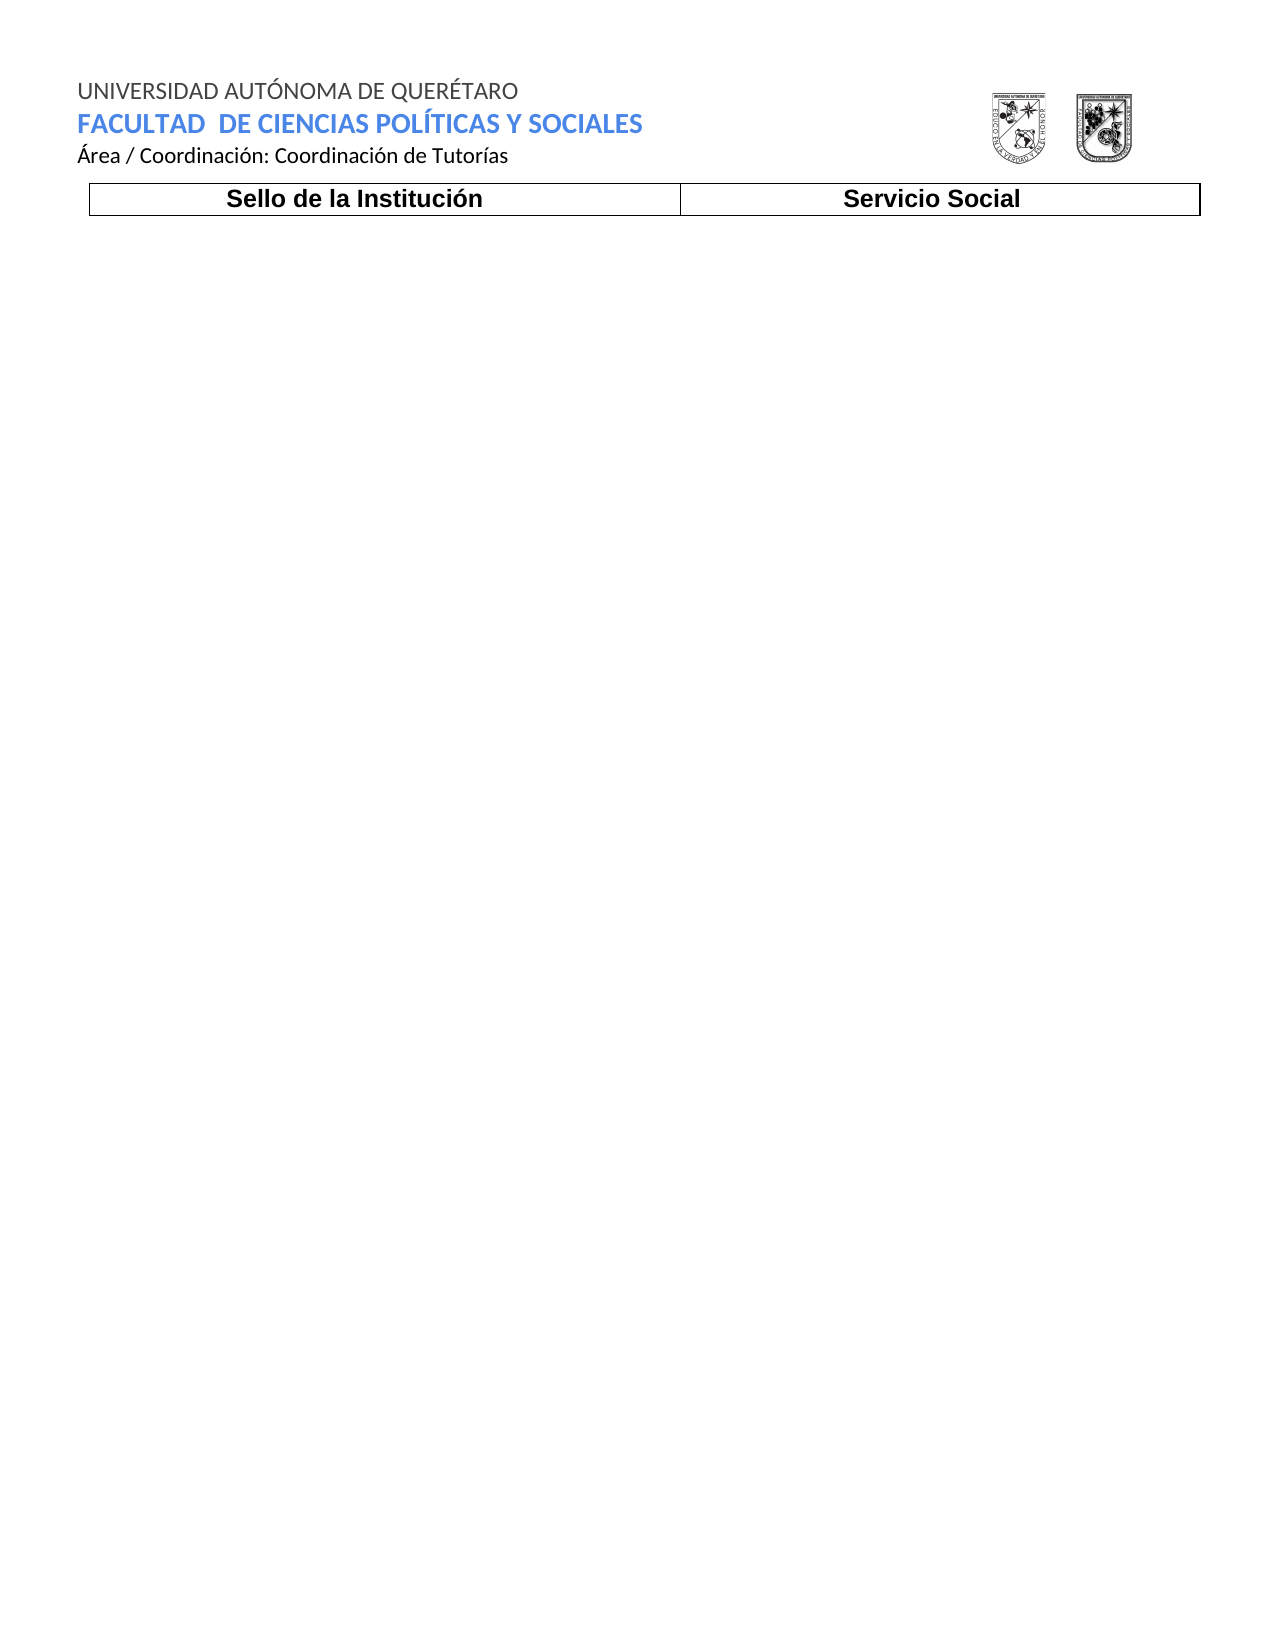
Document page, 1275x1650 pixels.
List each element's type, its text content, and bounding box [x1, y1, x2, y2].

table_cell Nombre y firma del Responsable del Programa Sello de la Institución [90, 184, 680, 215]
picture [992, 93, 1046, 164]
picture [1075, 93, 1134, 164]
table_cell Nombre y firma del prestador/prestadora de Servicio Social [681, 184, 1199, 215]
